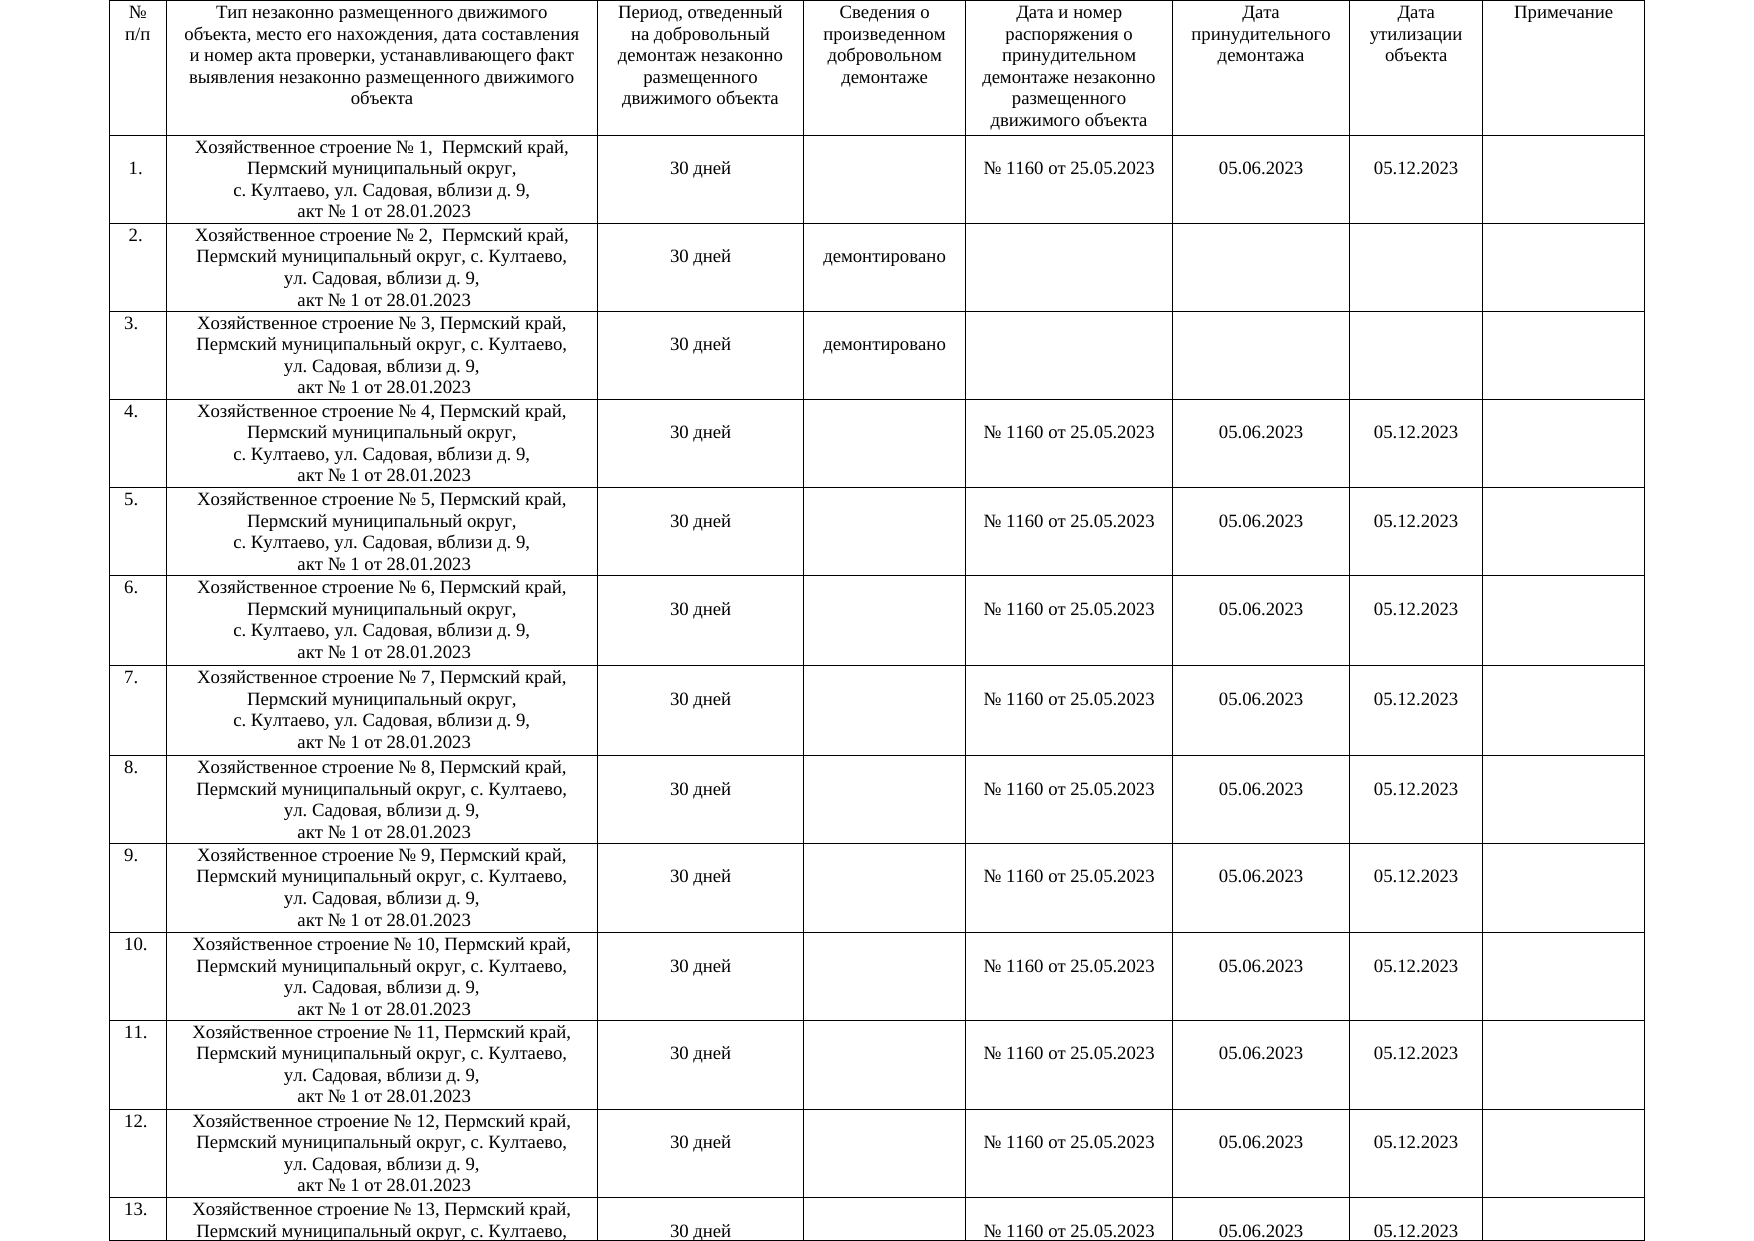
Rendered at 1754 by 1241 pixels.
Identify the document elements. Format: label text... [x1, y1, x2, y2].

table_cell Хозяйственное строение № 12, Пермский край, Пермский муниципальный округ, с. Култаево, ул. Садовая, вблизи д. 9, акт № 1 от 28.01.2023 [167, 1110, 597, 1197]
table_cell 9. [110, 844, 166, 932]
table_header Период, отведенный на добровольный демонтаж незаконно размещенного движимого объекта [598, 1, 803, 134]
table_cell 05.12.2023 [1350, 933, 1482, 1020]
table_cell 05.12.2023 [1350, 136, 1482, 223]
table_header Примечание [1483, 1, 1644, 134]
table_cell Хозяйственное строение № 9, Пермский край, Пермский муниципальный округ, с. Култаево, ул. Садовая, вблизи д. 9, акт № 1 от 28.01.2023 [167, 844, 597, 932]
table_cell 6. [110, 576, 166, 665]
table_cell 05.12.2023 [1350, 1021, 1482, 1108]
table_header Дата утилизации объекта [1350, 1, 1482, 134]
table_cell Хозяйственное строение № 5, Пермский край, Пермский муниципальный округ, с. Култаево, ул. Садовая, вблизи д. 9, акт № 1 от 28.01.2023 [167, 488, 597, 575]
table_cell [804, 1021, 965, 1108]
table_cell Хозяйственное строение № 10, Пермский край, Пермский муниципальный округ, с. Култаево, ул. Садовая, вблизи д. 9, акт № 1 от 28.01.2023 [167, 933, 597, 1020]
table_cell 30 дней [598, 1198, 803, 1240]
table_cell 5. [110, 488, 166, 575]
table_cell 12. [110, 1110, 166, 1197]
table_cell 30 дней [598, 933, 803, 1020]
table_cell [1483, 1021, 1644, 1108]
table_cell 05.06.2023 [1173, 756, 1349, 843]
table_cell 4. [110, 400, 166, 487]
table_header Дата принудительного демонтажа [1173, 1, 1349, 134]
table_cell 1. [110, 136, 166, 223]
table_cell № 1160 от 25.05.2023 [966, 1198, 1172, 1240]
table_cell [1483, 1110, 1644, 1197]
table_cell [1350, 224, 1482, 311]
table_cell [804, 844, 965, 932]
table_cell 05.12.2023 [1350, 400, 1482, 487]
table_cell [804, 576, 965, 665]
table_header № п/п [110, 1, 166, 134]
table_cell № 1160 от 25.05.2023 [966, 488, 1172, 575]
table_cell № 1160 от 25.05.2023 [966, 576, 1172, 665]
table_cell № 1160 от 25.05.2023 [966, 844, 1172, 932]
table_cell 05.06.2023 [1173, 1110, 1349, 1197]
table_cell 05.12.2023 [1350, 488, 1482, 575]
table_cell 05.06.2023 [1173, 488, 1349, 575]
table_cell 10. [110, 933, 166, 1020]
table_cell Хозяйственное строение № 11, Пермский край, Пермский муниципальный округ, с. Култаево, ул. Садовая, вблизи д. 9, акт № 1 от 28.01.2023 [167, 1021, 597, 1108]
table_cell № 1160 от 25.05.2023 [966, 933, 1172, 1020]
table_cell [1483, 756, 1644, 843]
table_cell демонтировано [804, 312, 965, 398]
table_cell 05.12.2023 [1350, 1198, 1482, 1240]
table_cell 3. [110, 312, 166, 398]
table_cell 05.06.2023 [1173, 666, 1349, 755]
table_cell [1173, 312, 1349, 398]
table_cell 05.12.2023 [1350, 756, 1482, 843]
table_cell 7. [110, 666, 166, 755]
table_cell 05.06.2023 [1173, 136, 1349, 223]
table_cell [804, 1110, 965, 1197]
table_cell 05.12.2023 [1350, 844, 1482, 932]
table_cell № 1160 от 25.05.2023 [966, 400, 1172, 487]
table_cell Хозяйственное строение № 6, Пермский край, Пермский муниципальный округ, с. Култаево, ул. Садовая, вблизи д. 9, акт № 1 от 28.01.2023 [167, 576, 597, 665]
table_cell 30 дней [598, 844, 803, 932]
table_cell Хозяйственное строение № 7, Пермский край, Пермский муниципальный округ, с. Култаево, ул. Садовая, вблизи д. 9, акт № 1 от 28.01.2023 [167, 666, 597, 755]
table_cell 05.12.2023 [1350, 576, 1482, 665]
table_cell [804, 666, 965, 755]
table_cell 30 дней [598, 666, 803, 755]
table_cell № 1160 от 25.05.2023 [966, 666, 1172, 755]
table_cell 13. [110, 1198, 166, 1240]
table_cell [804, 400, 965, 487]
table_cell 05.12.2023 [1350, 1110, 1482, 1197]
table_cell 30 дней [598, 576, 803, 665]
table_cell № 1160 от 25.05.2023 [966, 1021, 1172, 1108]
table_cell 05.06.2023 [1173, 1198, 1349, 1240]
table_cell 30 дней [598, 756, 803, 843]
table_cell 05.06.2023 [1173, 400, 1349, 487]
table_cell [1483, 400, 1644, 487]
table_cell [966, 224, 1172, 311]
table_cell Хозяйственное строение № 2, Пермский край, Пермский муниципальный округ, с. Култаево, ул. Садовая, вблизи д. 9, акт № 1 от 28.01.2023 [167, 224, 597, 311]
table_cell 05.06.2023 [1173, 576, 1349, 665]
table_cell [1483, 933, 1644, 1020]
table_cell 05.06.2023 [1173, 844, 1349, 932]
table_cell Хозяйственное строение № 3, Пермский край, Пермский муниципальный округ, с. Култаево, ул. Садовая, вблизи д. 9, акт № 1 от 28.01.2023 [167, 312, 597, 398]
table_header Сведения о произведенном добровольном демонтаже [804, 1, 965, 134]
table_cell [1483, 844, 1644, 932]
table_cell [804, 136, 965, 223]
table_cell 30 дней [598, 1021, 803, 1108]
table_header Тип незаконно размещенного движимого объекта, место его нахождения, дата составления и номер акта проверки, устанавливающего факт выявления незаконно размещенного движимого объекта [167, 1, 597, 134]
table_cell [1483, 312, 1644, 398]
table_cell Хозяйственное строение № 8, Пермский край, Пермский муниципальный округ, с. Култаево, ул. Садовая, вблизи д. 9, акт № 1 от 28.01.2023 [167, 756, 597, 843]
table_cell Хозяйственное строение № 13, Пермский край, Пермский муниципальный округ, с. Култаево, ул. Садовая, вблизи д. 9, акт № 1 от 28.01.2023 [167, 1198, 597, 1240]
table_cell [804, 488, 965, 575]
table_cell Хозяйственное строение № 4, Пермский край, Пермский муниципальный округ, с. Култаево, ул. Садовая, вблизи д. 9, акт № 1 от 28.01.2023 [167, 400, 597, 487]
table_cell [1483, 666, 1644, 755]
table_cell 11. [110, 1021, 166, 1108]
table_cell [1483, 488, 1644, 575]
table_cell 30 дней [598, 1110, 803, 1197]
table_cell [1483, 136, 1644, 223]
table_cell [1483, 1198, 1644, 1240]
table_header Дата и номер распоряжения о принудительном демонтаже незаконно размещенного движимого объекта [966, 1, 1172, 134]
table_cell 30 дней [598, 136, 803, 223]
table_cell 2. [110, 224, 166, 311]
table_cell № 1160 от 25.05.2023 [966, 1110, 1172, 1197]
table_cell 05.06.2023 [1173, 933, 1349, 1020]
table_cell 30 дней [598, 400, 803, 487]
table_cell [1173, 224, 1349, 311]
table_cell 05.06.2023 [1173, 1021, 1349, 1108]
table_cell [966, 312, 1172, 398]
table_cell [1350, 312, 1482, 398]
table_cell № 1160 от 25.05.2023 [966, 756, 1172, 843]
table_cell Хозяйственное строение № 1, Пермский край, Пермский муниципальный округ, с. Култаево, ул. Садовая, вблизи д. 9, акт № 1 от 28.01.2023 [167, 136, 597, 223]
table_cell [1483, 224, 1644, 311]
table_cell 30 дней [598, 312, 803, 398]
table_cell 05.12.2023 [1350, 666, 1482, 755]
table_cell 8. [110, 756, 166, 843]
table_cell 30 дней [598, 488, 803, 575]
table_cell [1483, 576, 1644, 665]
table_cell [804, 1198, 965, 1240]
table_cell 30 дней [598, 224, 803, 311]
table_cell № 1160 от 25.05.2023 [966, 136, 1172, 223]
table_cell [804, 756, 965, 843]
table_cell [804, 933, 965, 1020]
table_cell демонтировано [804, 224, 965, 311]
